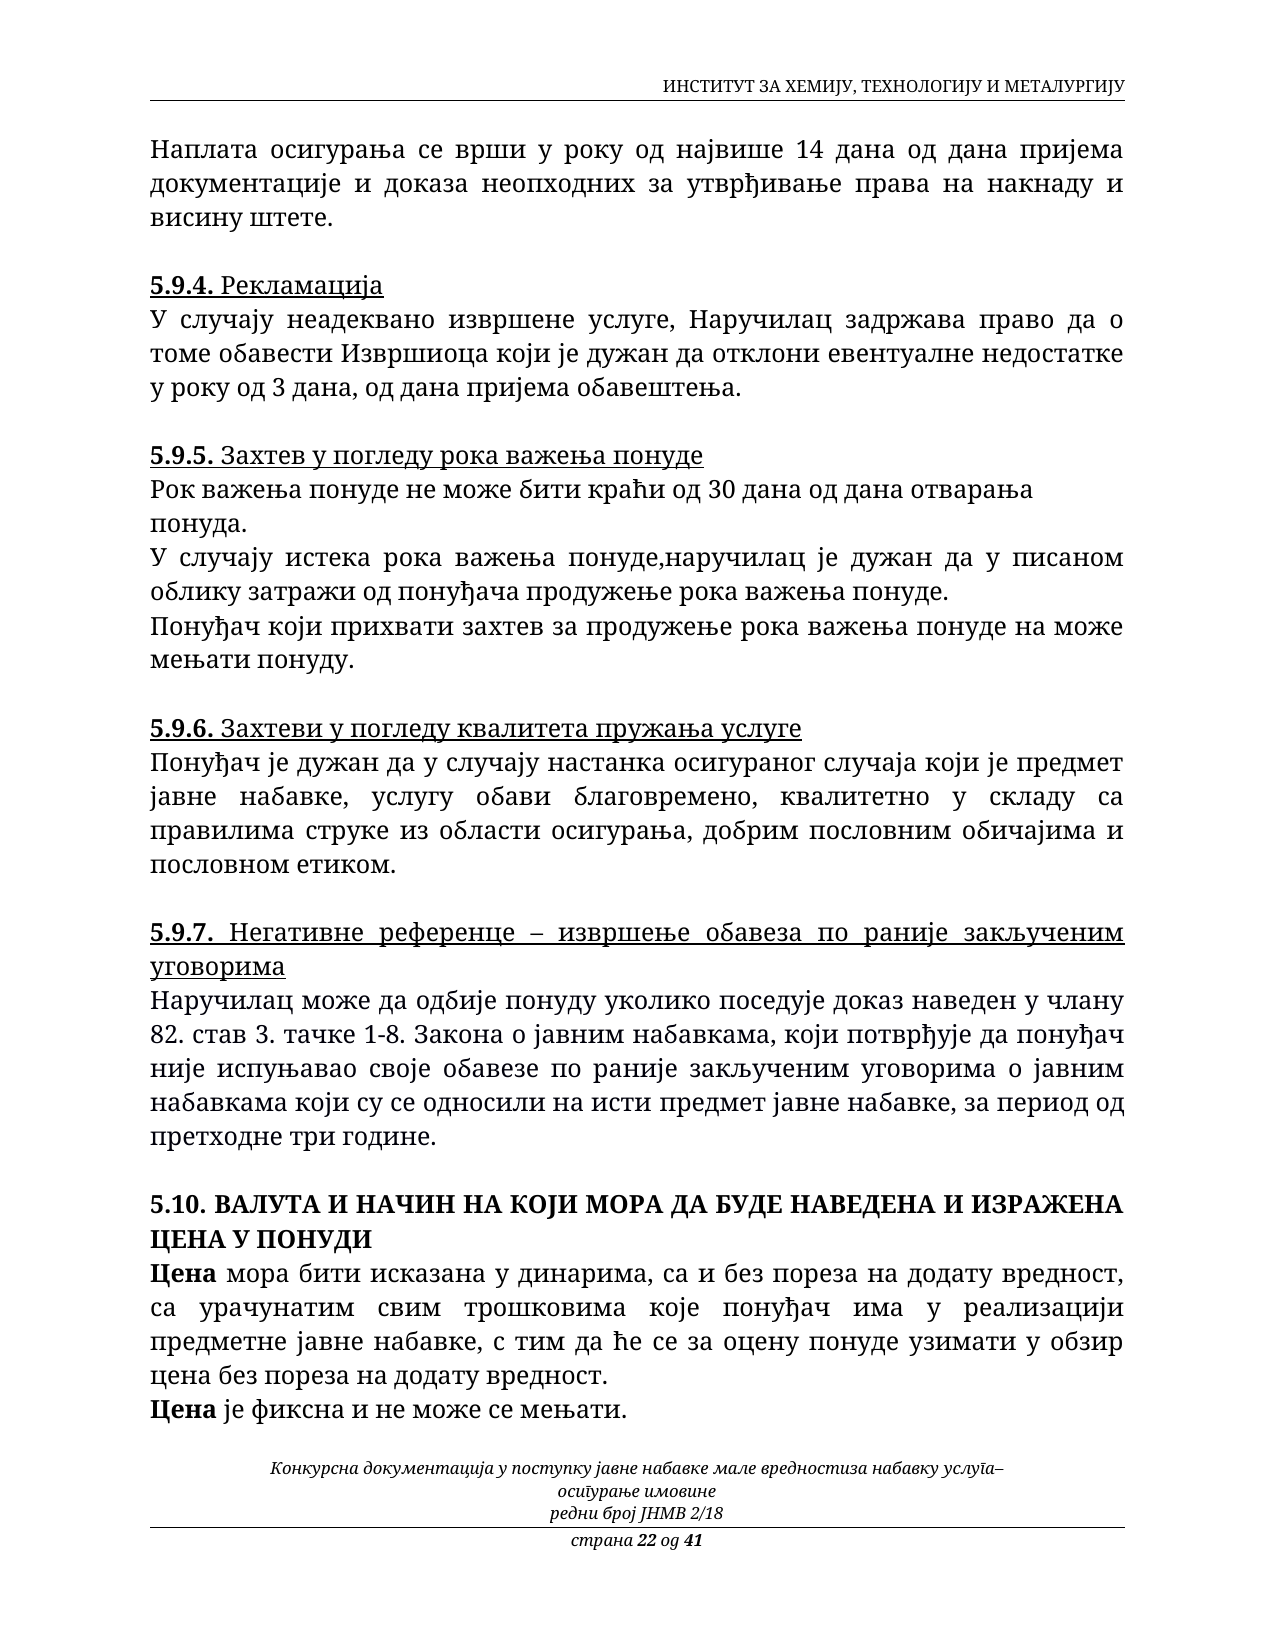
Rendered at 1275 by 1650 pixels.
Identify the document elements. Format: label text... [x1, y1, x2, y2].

text 5.9.4. Рекламација [150, 267, 1125, 302]
text Понуђач који прихвати захтев за продужење рока важења понуде на може мењати понуду. [150, 608, 1125, 676]
text У случају неадеквано извршене услуге, Наручилац задржава право да о томе обавести Извршиоца који је дужан да отклони евентуалне недостатке у року од 3 дана, од дана пријема обавештења. [150, 302, 1125, 404]
text Понуђач је дужан да у случају настанка осигураног случаја који је предмет јавне набавке, услугу обави благовремено, квалитетно у складу са правилима струке из области осигурања, добрим пословним обичајима и пословном етиком. [150, 744, 1125, 881]
text 5.9.5. Захтев у погледу рока важења понуде [150, 438, 1125, 472]
text Рок важења понуде не може бити краћи од 30 дана од дана отварања понуда. [150, 472, 1125, 540]
text У случају истека рока важења понуде,наручилац је дужан да у писаном облику затражи од понуђача продужење рока важења понуде. [150, 540, 1125, 608]
text 5.10. ВАЛУТА И НАЧИН НА КОЈИ МОРА ДА БУДЕ НАВЕДЕНА И ИЗРАЖЕНА ЦЕНА У ПОНУДИ [150, 1187, 1125, 1255]
text Цена мора бити исказана у динарима, са и без пореза на додату вредност, са урачунатим свим трошковима које понуђач има у реализацији предметне јавне набавке, с тим да ће се за оцену понуде узимати у обзир цена без пореза на додату вредност. [150, 1255, 1125, 1392]
text 5.9.7. Негативне референце – извршење обавеза по раније закљученим уговорима [150, 945, 1125, 983]
text 5.9.7. Негативне референце – извршење обавеза по раније закљученим уговорима [150, 915, 1125, 943]
text Наручилац може да одбије понуду уколико поседује доказ наведен у члану 82. став 3. тачке 1-8. Закона о јавним набавкама, који потврђује да понуђач није испуњавао своје обавезе по раније закљученим уговорима о јавним набавкама који су се односили на исти предмет јавне набавке, за период од претходне три године. [150, 983, 1125, 1153]
text Цена је фиксна и не може се мењати. [150, 1392, 1125, 1426]
text 5.9.6. Захтеви у погледу квалитета пружања услуге [150, 710, 1125, 744]
text Наплата осигурања се врши у року од највише 14 дана од дана пријема документације и доказа неопходних за утврђивање права на накнаду и висину штете. [150, 131, 1125, 233]
